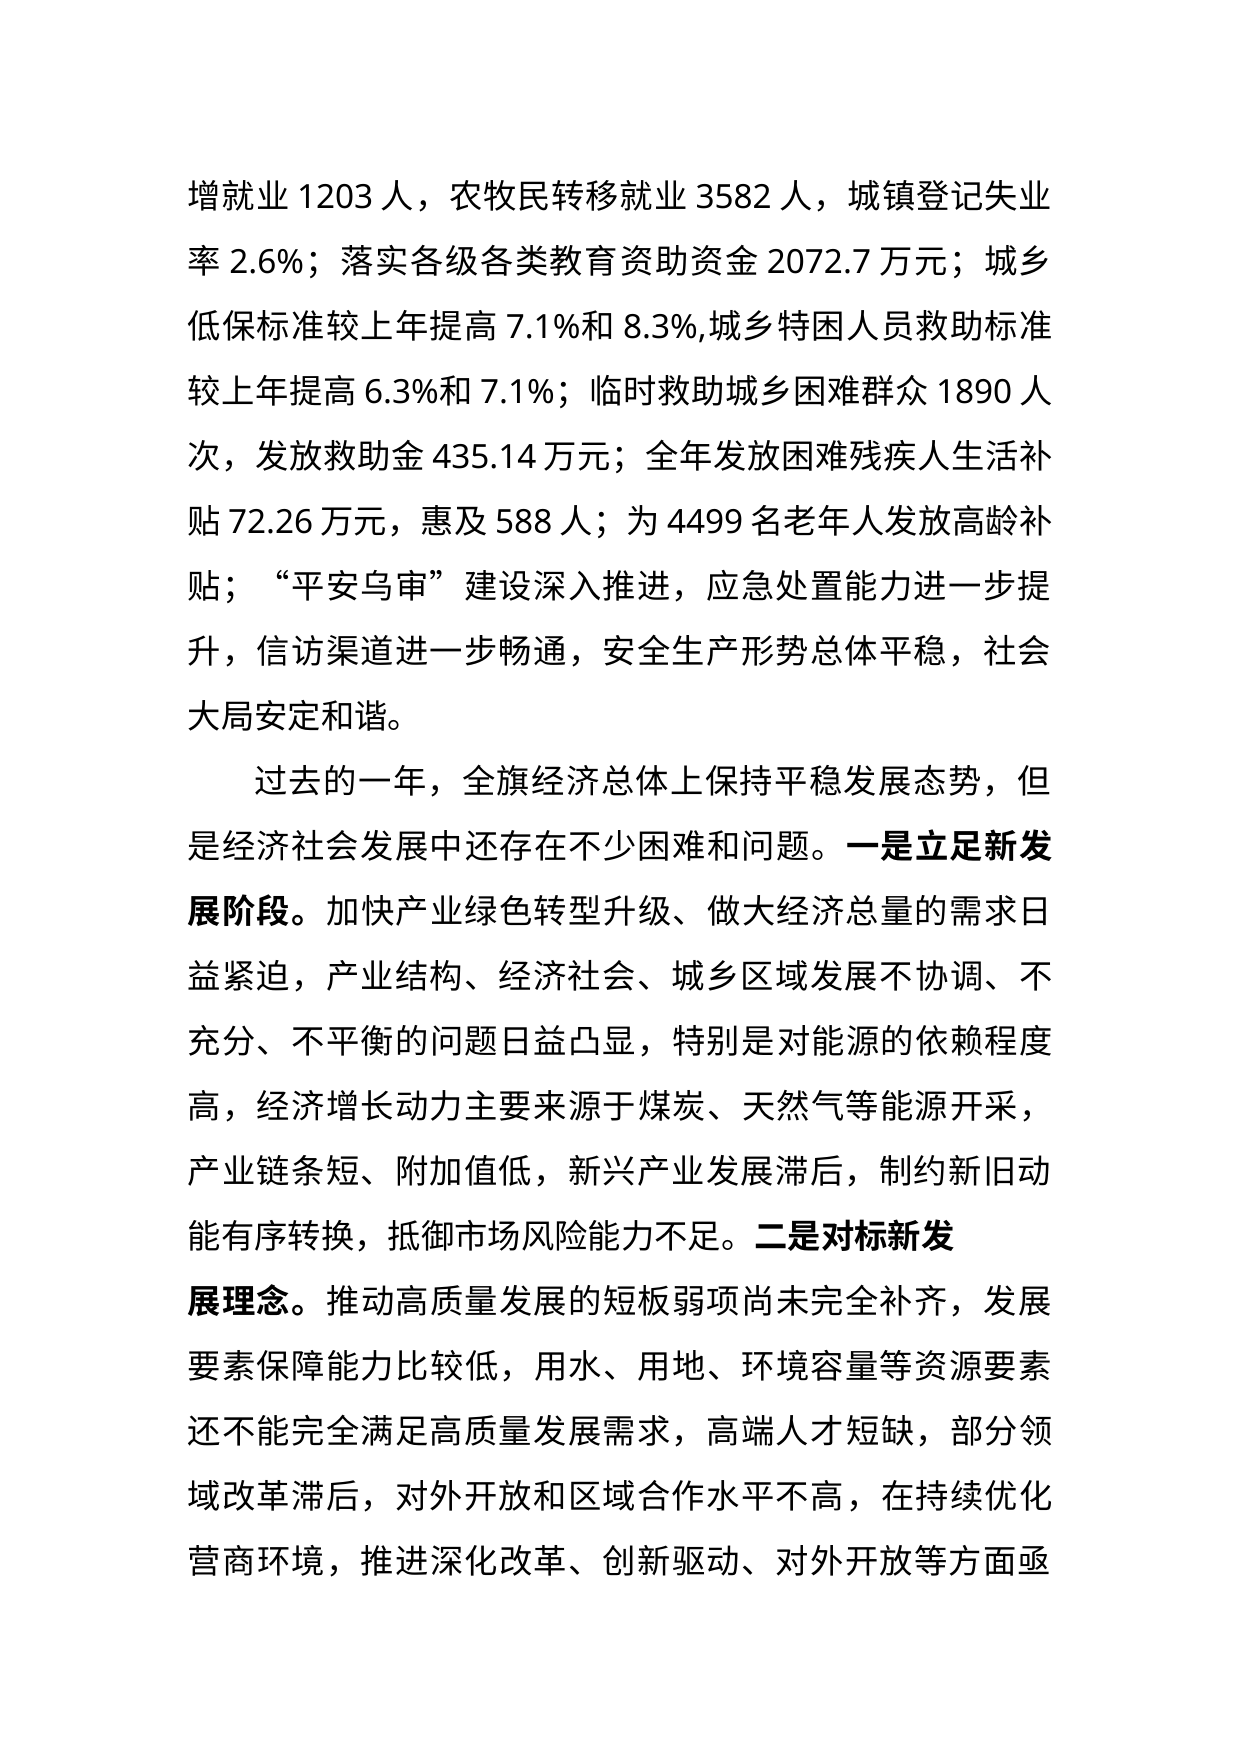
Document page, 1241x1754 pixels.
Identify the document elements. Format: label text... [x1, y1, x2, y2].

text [187, 1267, 1053, 1592]
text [187, 162, 1053, 747]
text 过去的一年，全旗经济总体上保持平稳发展态势，但是经济社会发展中还存在不少困难和问题。一是立足新发展阶段。加快产业绿色转型升级、做大经济总量的需求日益紧迫，产业结构、经济社会、城乡区域发展不协调、不充分、不平衡的问题日益凸显，特别是对能源的依赖程度高，经济增长动力主要来源于煤炭、天然气等能源开采，产业链条短、附加值低，新兴产业发展滞后，制约新旧动能有序转换，抵御市场风险能力不足。二是对标新发 [187, 747, 1053, 1267]
